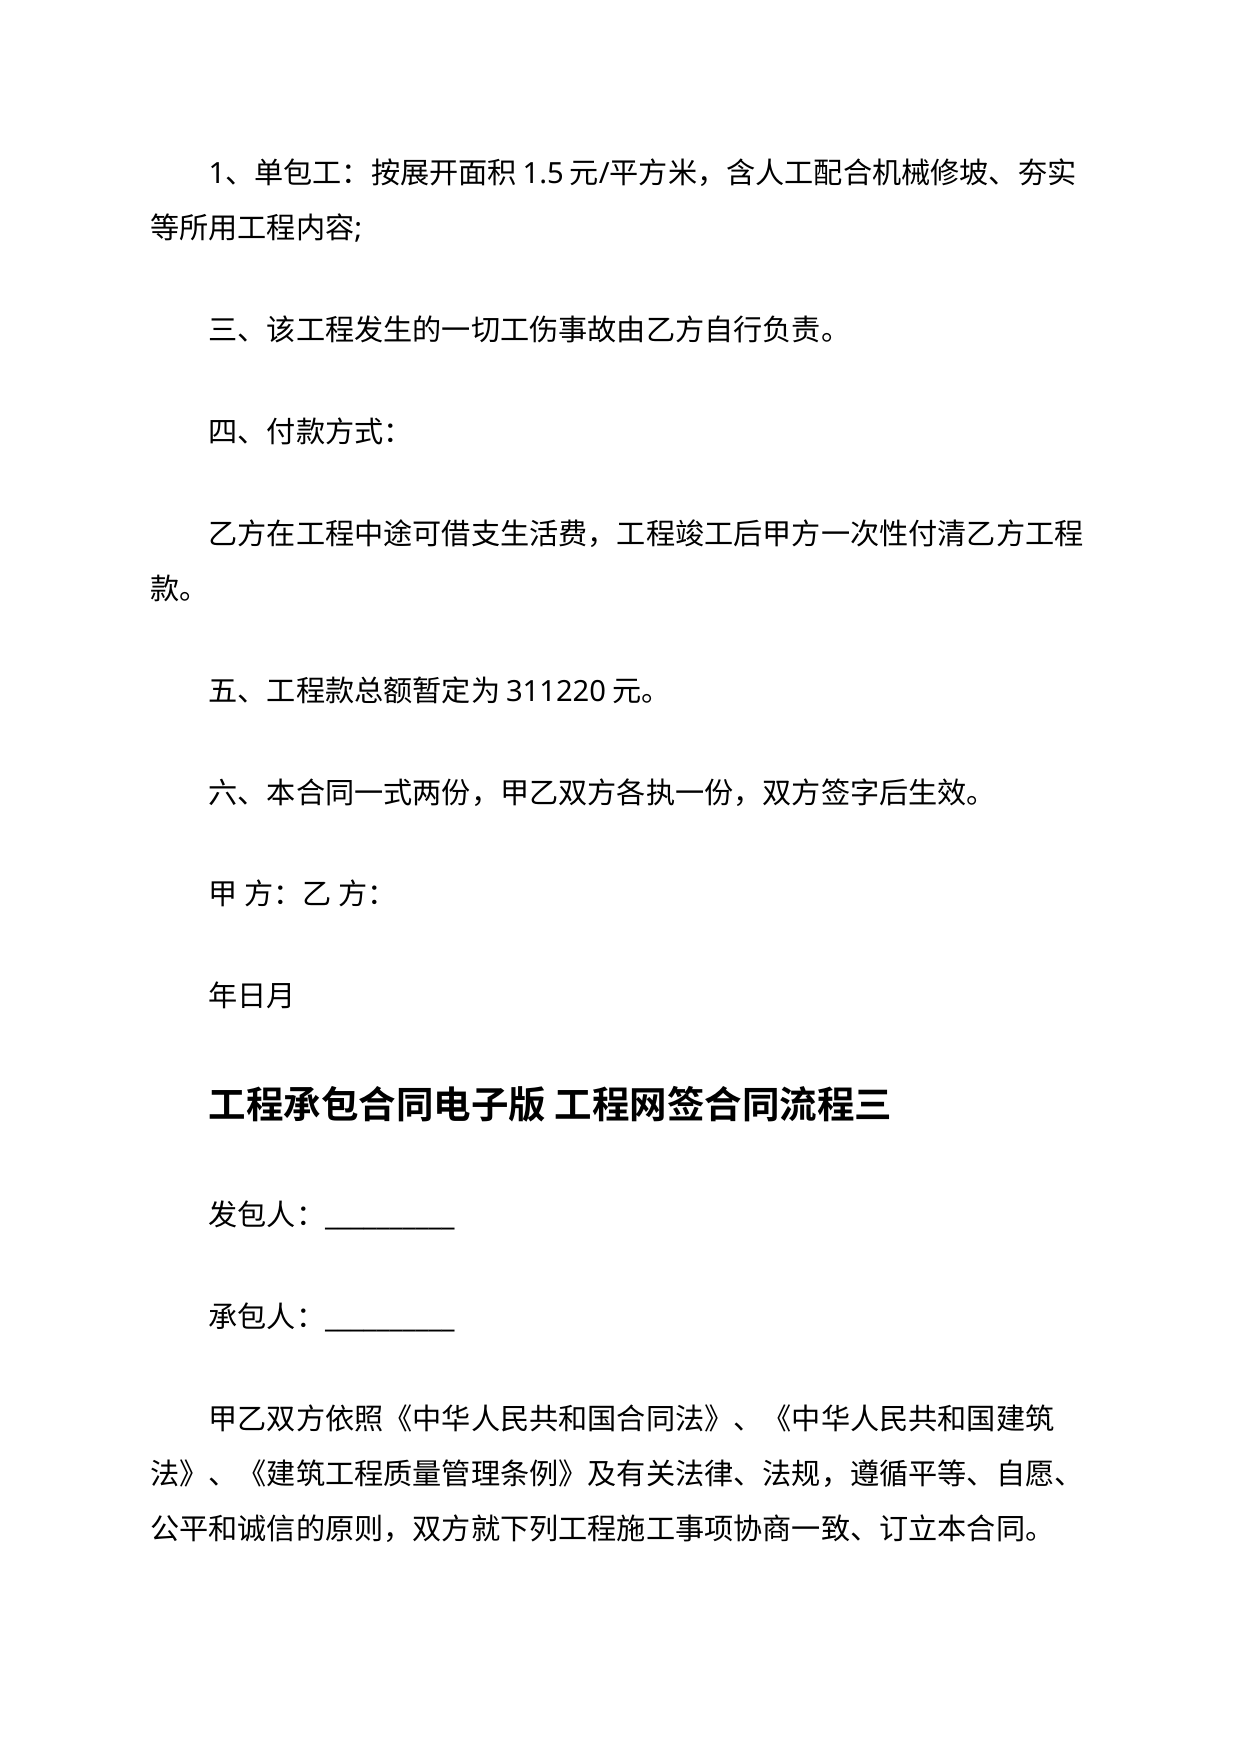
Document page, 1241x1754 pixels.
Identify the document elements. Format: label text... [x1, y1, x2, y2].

text 三、该工程发生的一切工伤事故由乙方自行负责。 [150, 307, 1090, 349]
text 发包人：__________ [150, 1192, 1090, 1234]
text 1、单包工：按展开面积1.5元/平方米，含人工配合机械修坡、夯实等所用工程内容; [150, 150, 1090, 247]
text 甲 方：乙 方： [150, 871, 1090, 913]
text 甲乙双方依照《中华人民共和国合同法》、《中华人民共和国建筑法》、《建筑工程质量管理条例》及有关法律、法规，遵循平等、自愿、公平和诚信的原则，双方就下列工程施工事项协商一致、订立本合同。 [150, 1396, 1090, 1548]
text 四、付款方式： [150, 409, 1090, 451]
text 六、本合同一式两份，甲乙双方各执一份，双方签字后生效。 [150, 769, 1090, 811]
text 承包人：__________ [150, 1294, 1090, 1336]
text 乙方在工程中途可借支生活费，工程竣工后甲方一次性付清乙方工程款。 [150, 511, 1090, 608]
text 年日月 [150, 973, 1090, 1015]
text 工程承包合同电子版 工程网签合同流程三 [150, 1074, 1090, 1129]
text 五、工程款总额暂定为311220元。 [150, 667, 1090, 709]
